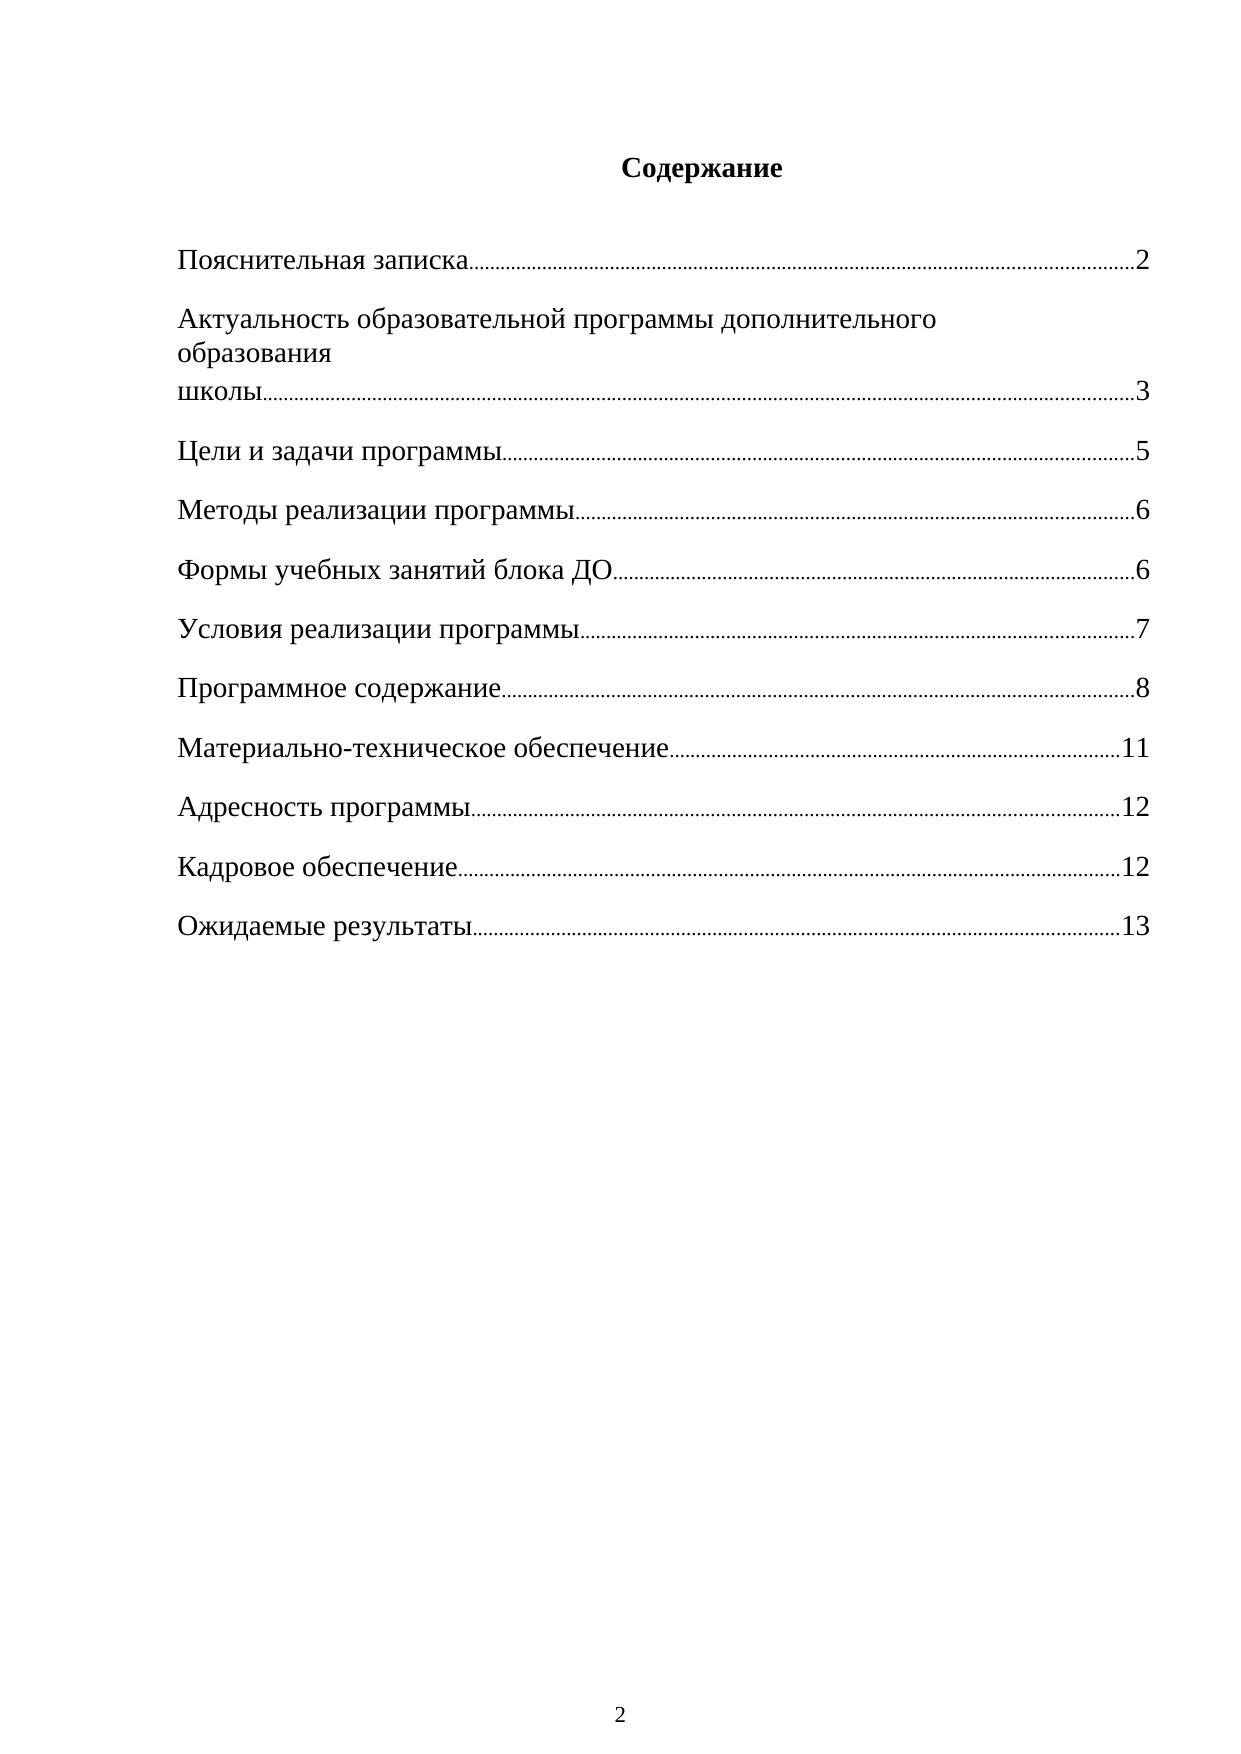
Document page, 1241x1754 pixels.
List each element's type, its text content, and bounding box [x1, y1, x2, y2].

text Кадровое обеспечение 12 [177, 849, 1090, 882]
text Актуальность образовательной программы дополнительного образования [177, 301, 1090, 368]
text Содержание [621, 150, 1090, 183]
text Программное содержание 8 [177, 671, 1090, 704]
text Методы реализации программы 6 [177, 492, 1090, 526]
text Условия реализации программы 7 [177, 611, 1090, 645]
text школы 3 [177, 373, 1090, 407]
text Цели и задачи программы 5 [177, 433, 1090, 466]
text Пояснительная записка 2 [177, 242, 1090, 275]
text Адресность программы 12 [177, 789, 1090, 823]
text Материально-техническое обеспечение 11 [177, 730, 1090, 763]
text Формы учебных занятий блока ДО 6 [177, 552, 1090, 585]
text Ожидаемые результаты 13 [177, 908, 1090, 942]
